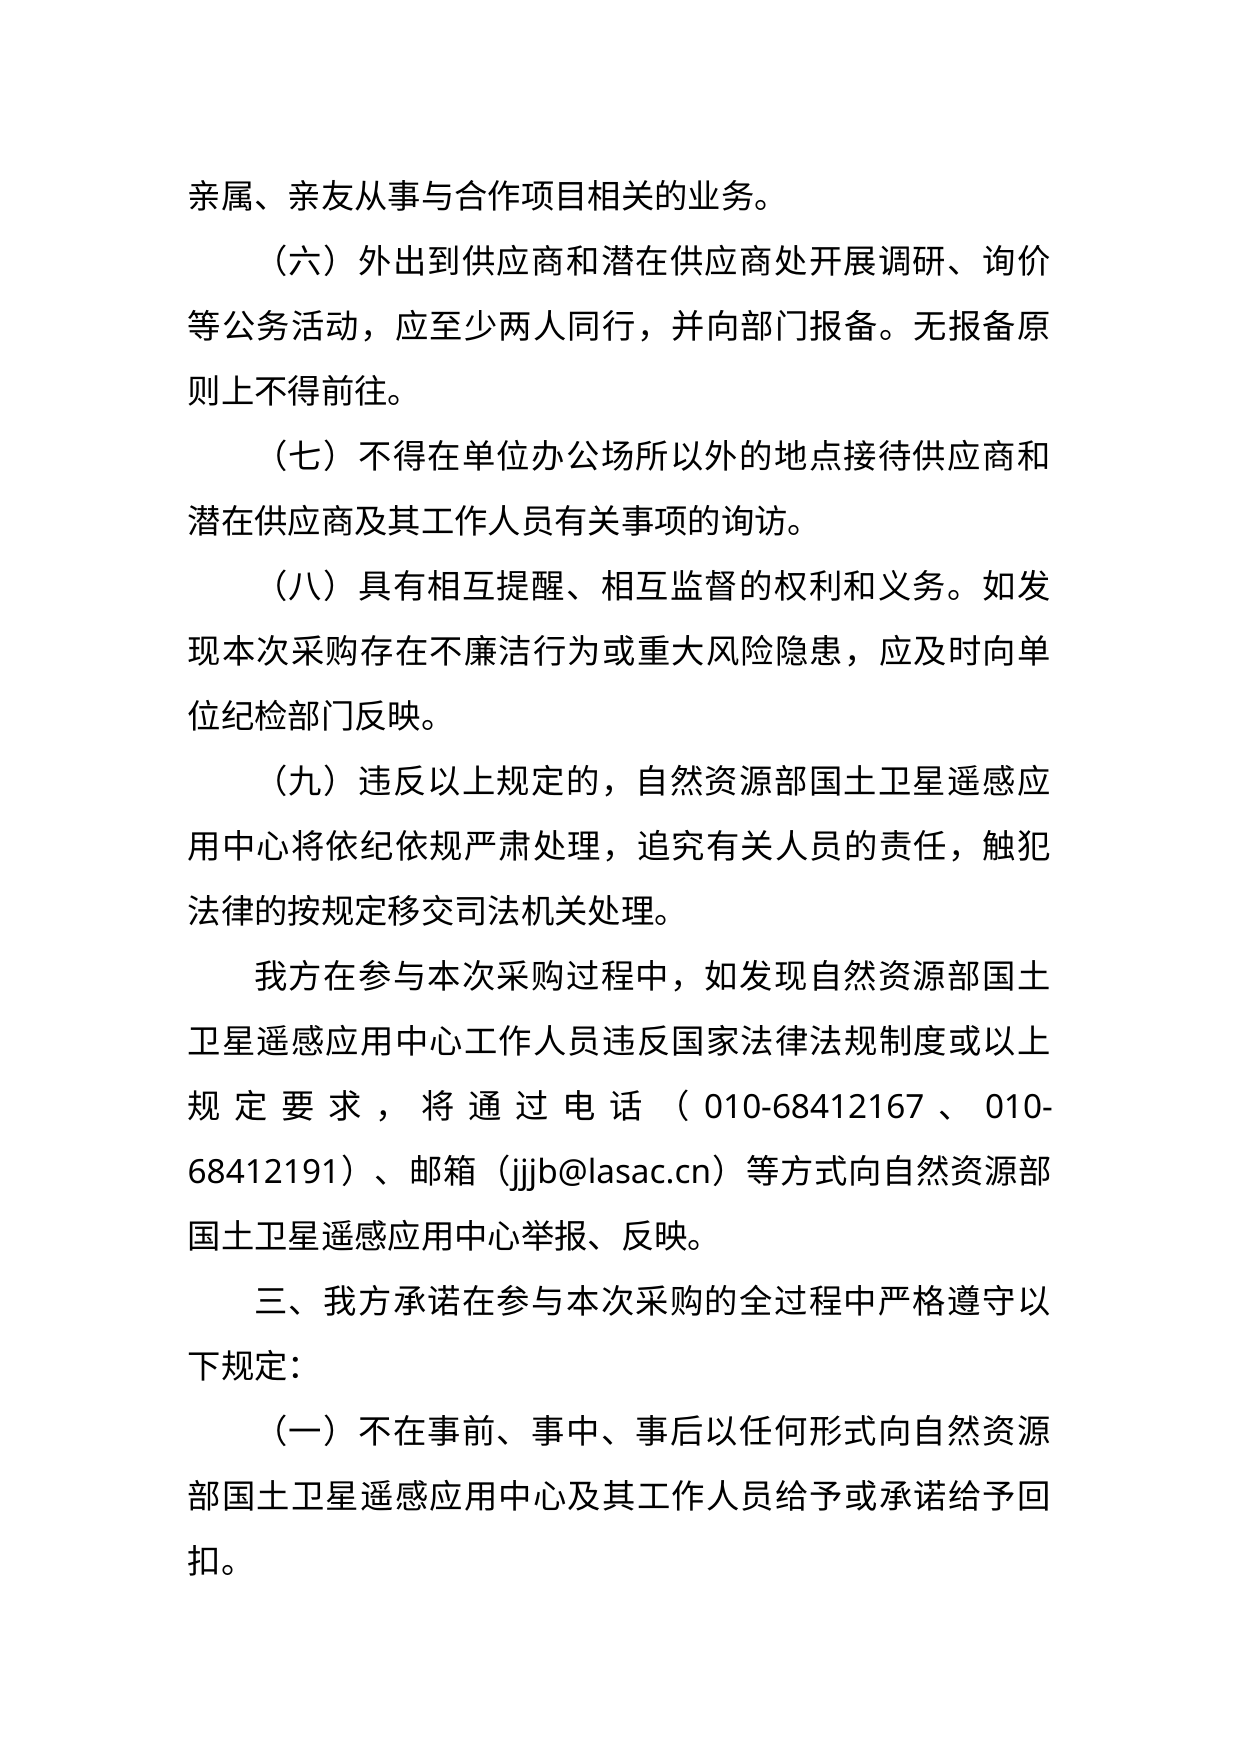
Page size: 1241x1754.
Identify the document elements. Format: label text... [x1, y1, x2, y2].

text （九）违反以上规定的，自然资源部国土卫星遥感应用中心将依纪依规严肃处理，追究有关人员的责任，触犯法律的按规定移交司法机关处理。 [187, 747, 1053, 942]
text （八）具有相互提醒、相互监督的权利和义务。如发现本次采购存在不廉洁行为或重大风险隐患，应及时向单位纪检部门反映。 [187, 552, 1053, 747]
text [187, 162, 1053, 227]
text 三、我方承诺在参与本次采购的全过程中严格遵守以下规定： [187, 1267, 1053, 1397]
text （七）不得在单位办公场所以外的地点接待供应商和潜在供应商及其工作人员有关事项的询访。 [187, 422, 1053, 552]
text （一）不在事前、事中、事后以任何形式向自然资源部国土卫星遥感应用中心及其工作人员给予或承诺给予回扣。 [187, 1397, 1053, 1592]
text 我方在参与本次采购过程中，如发现自然资源部国土卫星遥感应用中心工作人员违反国家法律法规制度或以上规定要求，将通过电话（010-68412167、010-68412191）、邮箱（jjjb@lasac.cn）等方式向自然资源部国土卫星遥感应用中心举报、反映。 [187, 942, 1053, 1267]
text （六）外出到供应商和潜在供应商处开展调研、询价等公务活动，应至少两人同行，并向部门报备。无报备原则上不得前往。 [187, 227, 1053, 422]
